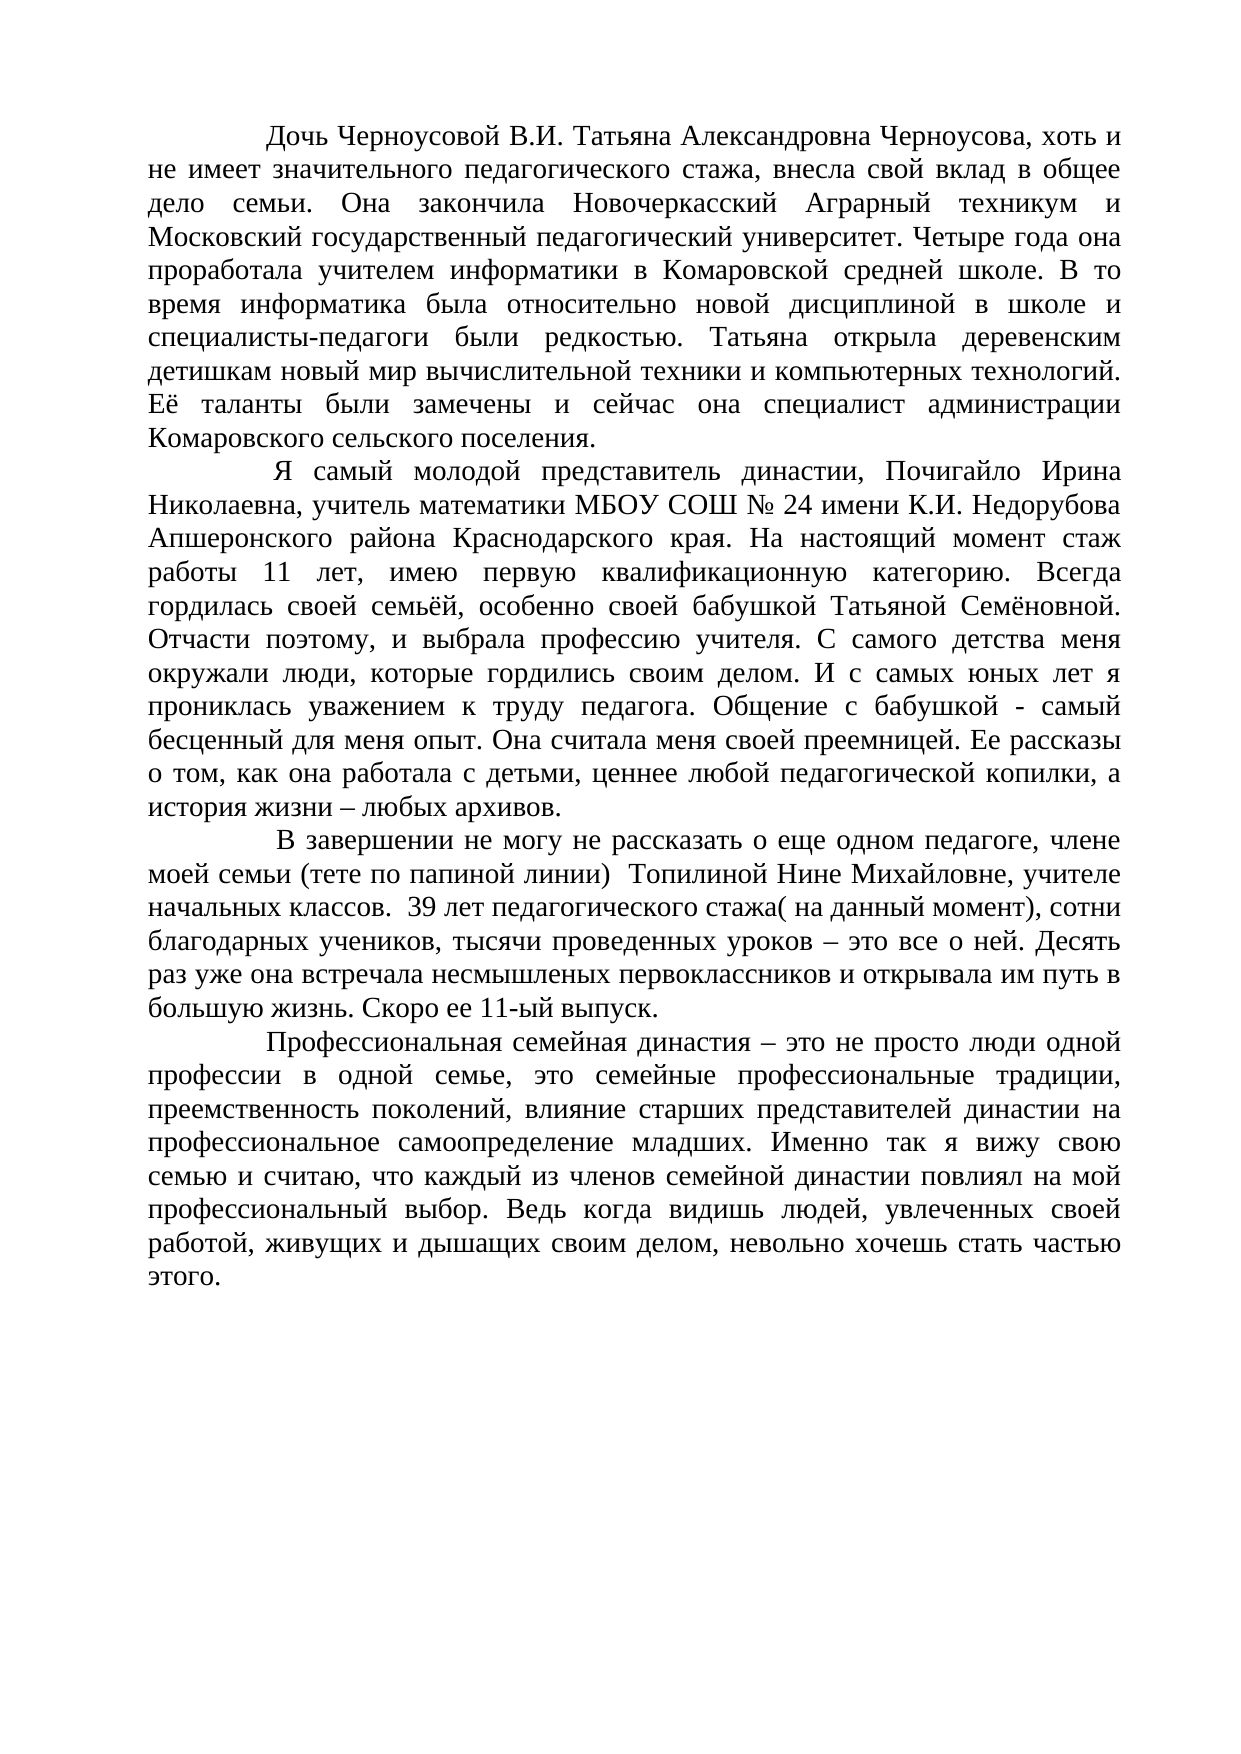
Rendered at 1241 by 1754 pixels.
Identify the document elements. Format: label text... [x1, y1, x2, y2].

text Профессиональная семейная династия – это не просто люди одной профессии в одной семье, это семейные профессиональные традиции, преемственность поколений, влияние старших представителей династии на профессиональное самоопределение младших. Именно так я вижу свою семью и считаю, что каждый из членов семейной династии повлиял на мой профессиональный выбор. Ведь когда видишь людей, увлеченных своей работой, живущих и дышащих своим делом, невольно хочешь стать частью этого. [148, 1024, 1122, 1292]
text В завершении не могу не рассказать о еще одном педагоге, члене моей семьи (тете по папиной линии) Топилиной Нине Михайловне, учителе начальных классов. 39 лет педагогического стажа( на данный момент), сотни благодарных учеников, тысячи проведенных уроков – это все о ней. Десять раз уже она встречала несмышленых первоклассников и открывала им путь в большую жизнь. Скоро ее 11-ый выпуск. [148, 822, 1122, 1024]
text Я самый молодой представитель династии, Почигайло Ирина Николаевна, учитель математики МБОУ СОШ № 24 имени К.И. Недорубова Апшеронского района Краснодарского края. На настоящий момент стаж работы 11 лет, имею первую квалификационную категорию. Всегда гордилась своей семьёй, особенно своей бабушкой Татьяной Семёновной. Отчасти поэтому, и выбрала профессию учителя. С самого детства меня окружали люди, которые гордились своим делом. И с самых юных лет я прониклась уважением к труду педагога. Общение с бабушкой - самый бесценный для меня опыт. Она считала меня своей преемницей. Ее рассказы о том, как она работала с детьми, ценнее любой педагогической копилки, а история жизни – любых архивов. [148, 453, 1122, 822]
text Дочь Черноусовой В.И. Татьяна Александровна Черноусова, хоть и не имеет значительного педагогического стажа, внесла свой вклад в общее дело семьи. Она закончила Новочеркасский Аграрный техникум и Московский государственный педагогический университет. Четыре года она проработала учителем информатики в Комаровской средней школе. В то время информатика была относительно новой дисциплиной в школе и специалисты-педагоги были редкостью. Татьяна открыла деревенским детишкам новый мир вычислительной техники и компьютерных технологий. Её таланты были замечены и сейчас она специалист администрации Комаровского сельского поселения. [148, 118, 1122, 453]
